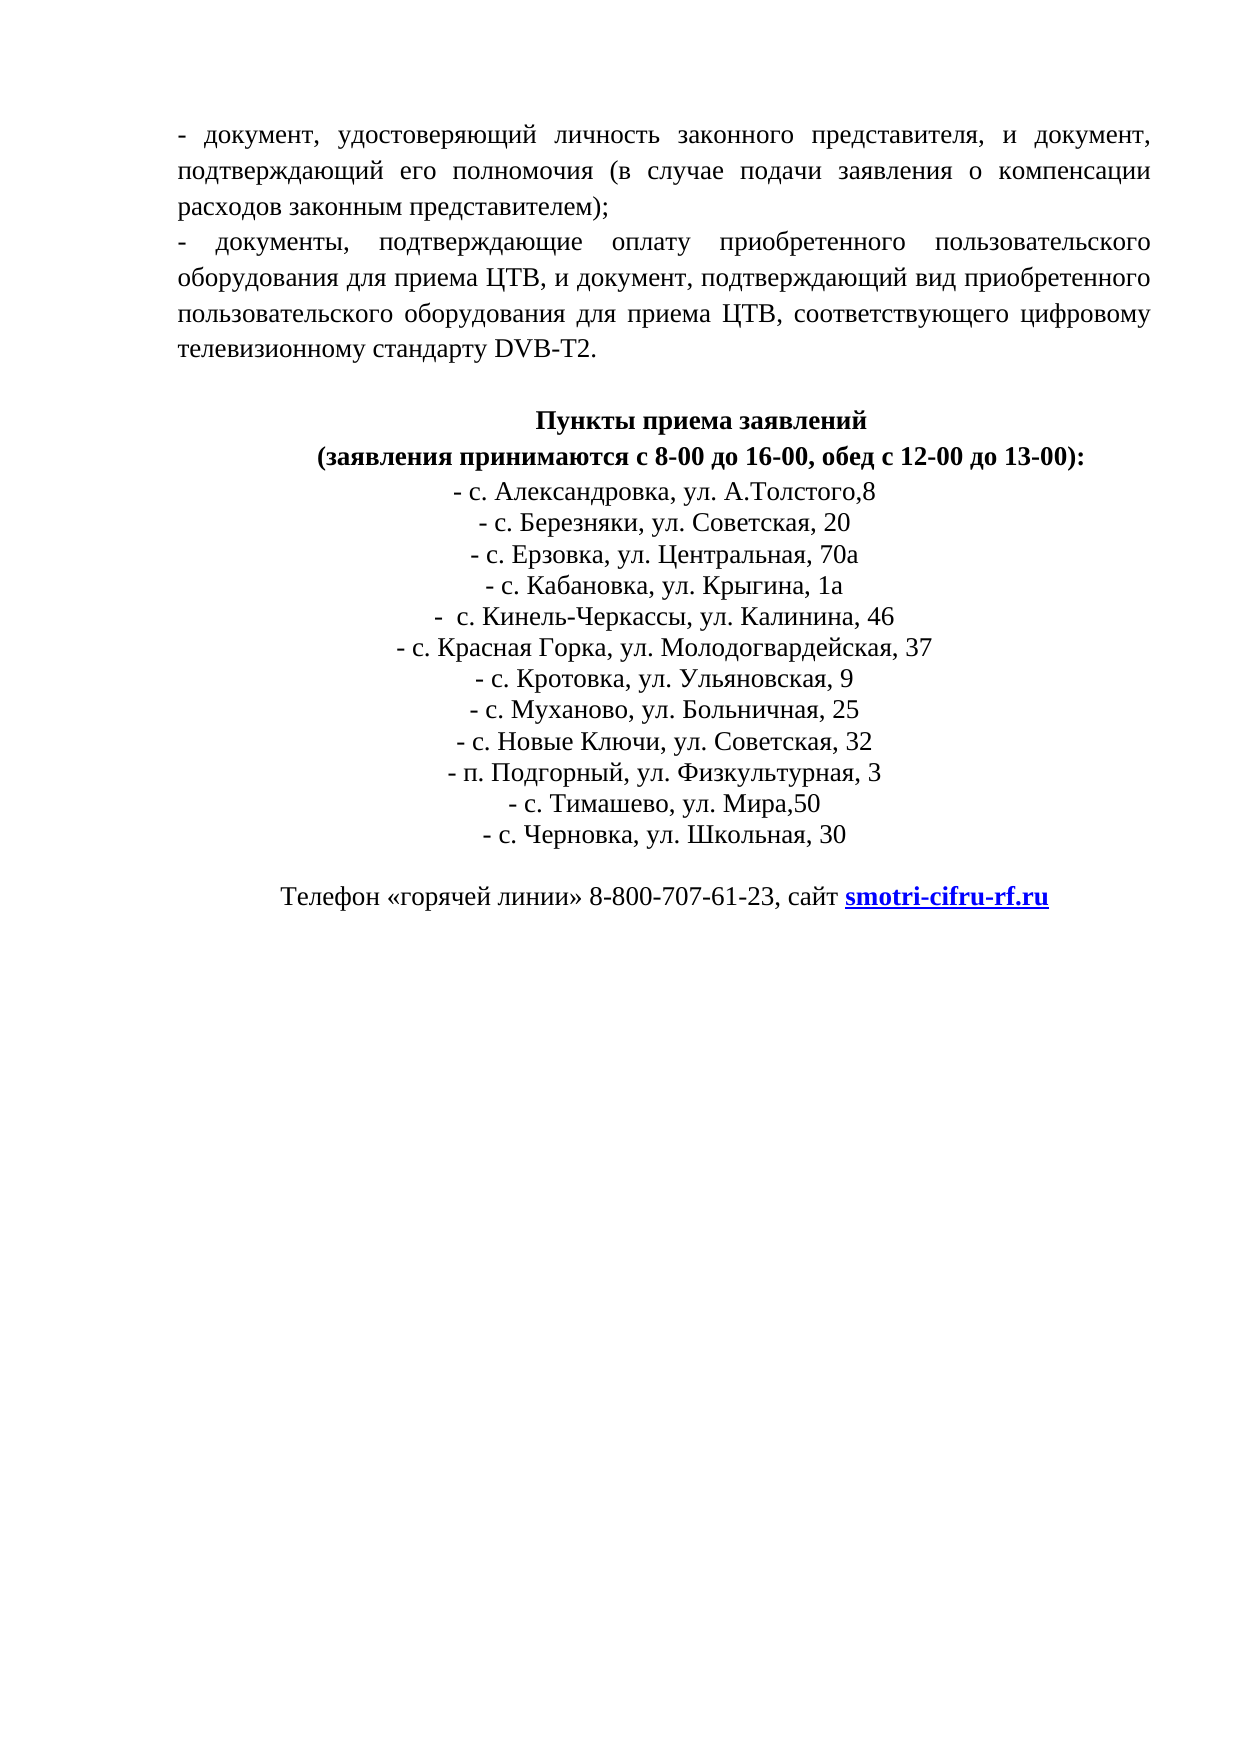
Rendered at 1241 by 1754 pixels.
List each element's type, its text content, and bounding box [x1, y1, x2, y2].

text - с. Черновка, ул. Школьная, 30 [177, 818, 1152, 849]
text Пункты приема заявлений [177, 404, 1152, 435]
text - с. Березняки, ул. Советская, 20 [177, 507, 1152, 538]
text - с. Тимашево, ул. Мира,50 [177, 787, 1152, 818]
text - с. Кабановка, ул. Крыгина, 1а [177, 569, 1152, 600]
text - с. Новые Ключи, ул. Советская, 32 [177, 724, 1152, 756]
text - документы, подтверждающие оплату приобретенного пользовательского оборудования для приема ЦТВ, и документ, подтверждающий вид приобретенного пользовательского оборудования для приема ЦТВ, соответствующего цифровому телевизионному стандарту DVB-T2. [177, 225, 1152, 364]
text - с. Кротовка, ул. Ульяновская, 9 [177, 662, 1152, 693]
text - документ, удостоверяющий личность законного представителя, и документ, подтверждающий его полномочия (в случае подачи заявления о компенсации расходов законным представителем); [177, 118, 1152, 221]
text - с. Ерзовка, ул. Центральная, 70а [177, 538, 1152, 569]
text - с. Муханово, ул. Больничная, 25 [177, 693, 1152, 724]
text - п. Подгорный, ул. Физкультурная, 3 [177, 756, 1152, 787]
text Телефон «горячей линии» 8-800-707-61-23, сайт smotri-cifru-rf.ru [177, 880, 1152, 911]
text - с. Красная Горка, ул. Молодогвардейская, 37 [177, 631, 1152, 662]
text - с. Кинель-Черкассы, ул. Калинина, 46 [177, 600, 1152, 631]
text - с. Александровка, ул. А.Толстого,8 [177, 475, 1152, 507]
text (заявления принимаются с 8-00 до 16-00, обед с 12-00 до 13-00): [177, 440, 1152, 471]
